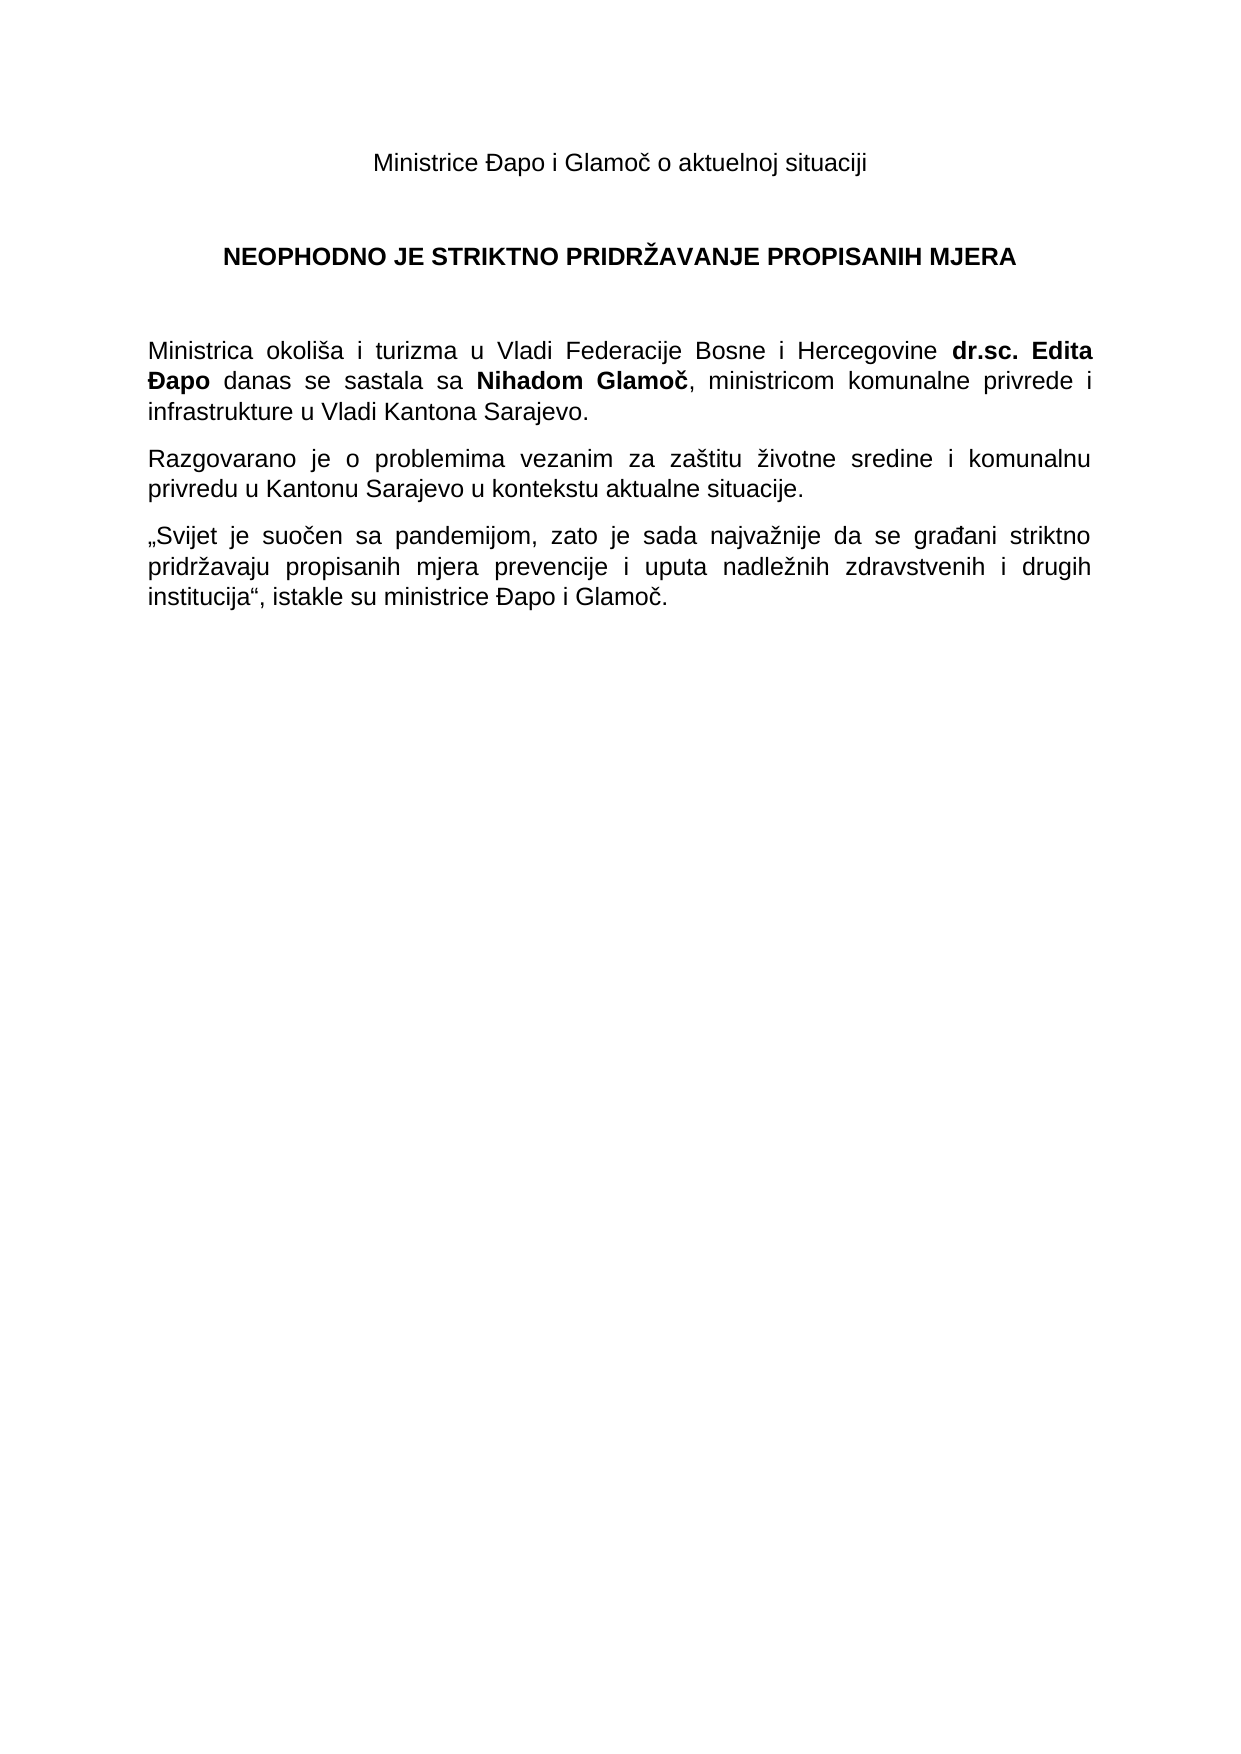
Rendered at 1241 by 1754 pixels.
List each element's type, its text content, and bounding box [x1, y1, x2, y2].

text Ministrica okoliša i turizma u Vladi Federacije Bosne i Hercegovine dr.sc. Edita Đapo danas se sastala sa Nihadom Glamoč, ministricom komunalne privrede i infrastrukture u Vladi Kantona Sarajevo. [148, 336, 1093, 426]
text Ministrice Đapo i Glamoč o aktuelnoj situaciji [148, 148, 1093, 176]
text Razgovarano je o problemima vezanim za zaštitu životne sredine i komunalnu privredu u Kantonu Sarajevo u kontekstu aktualne situacije. [148, 444, 1093, 503]
text „Svijet je suočen sa pandemijom, zato je sada najvažnije da se građani striktno pridržavaju propisanih mjera prevencije i uputa nadležnih zdravstvenih i drugih institucija“, istakle su ministrice Đapo i Glamoč. [148, 521, 1093, 611]
text NEOPHODNO JE STRIKTNO PRIDRŽAVANJE PROPISANIH MJERA [148, 242, 1093, 271]
